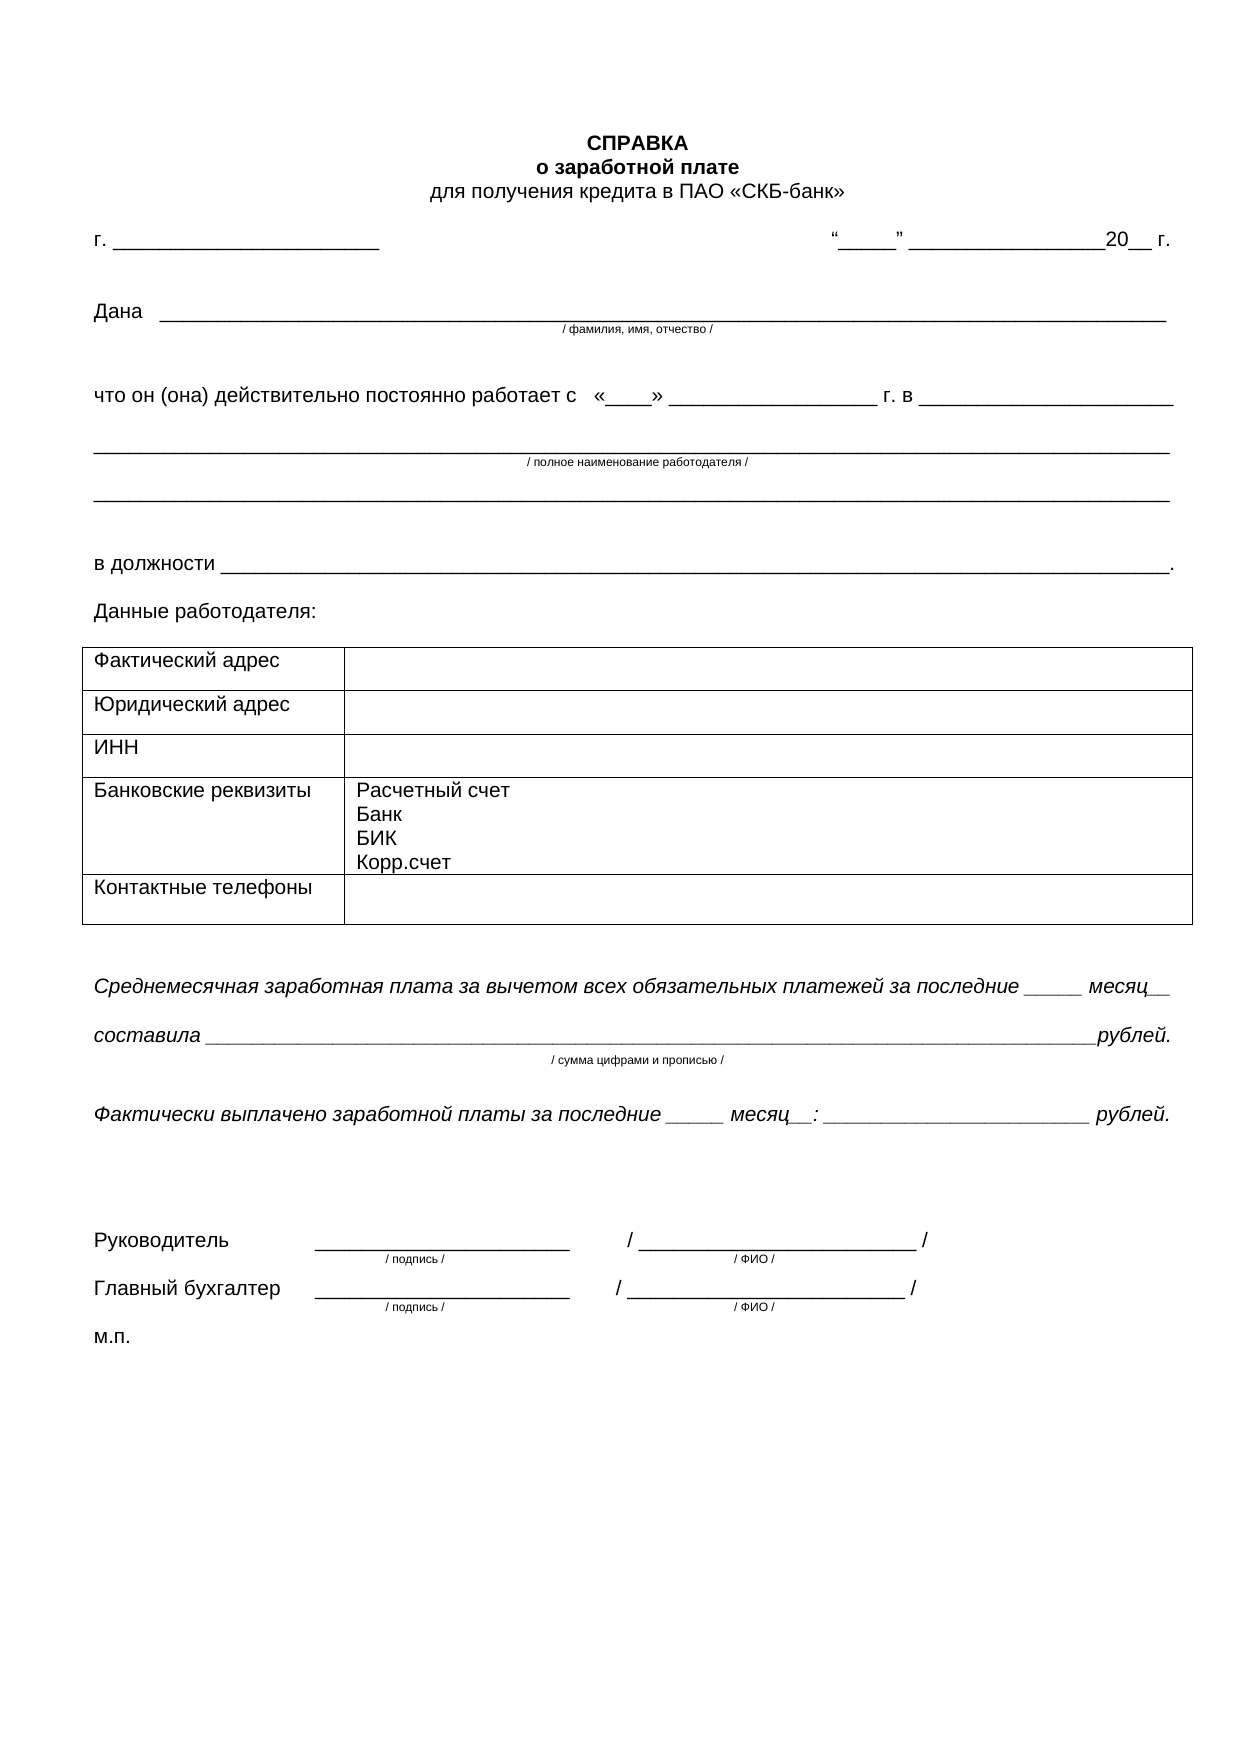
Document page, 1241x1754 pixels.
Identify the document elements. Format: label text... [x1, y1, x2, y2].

text Дана _______________________________________________________________________________________ [94, 299, 1181, 323]
table_cell [345, 735, 1192, 777]
text / фамилия, имя, отчество / [94, 323, 1181, 347]
table_cell Расчетный счет Банк БИК Корр.счет [345, 778, 1192, 874]
table_cell Банковские реквизиты [83, 778, 344, 874]
table_cell Юридический адрес [83, 691, 344, 733]
text / подпись / / ФИО / [94, 1252, 1181, 1276]
table_cell Контактные телефоны [83, 875, 344, 924]
subtitle СПРАВКА [94, 131, 1181, 155]
text Руководитель ______________________ / ________________________ / [94, 1228, 1181, 1252]
text _____________________________________________________________________________________________ [94, 431, 1181, 455]
subtitle составила _____________________________________________________________________________рублей. [94, 1023, 1181, 1047]
subtitle Среднемесячная заработная плата за вычетом всех обязательных платежей за последние _____ месяц__ [94, 974, 1181, 998]
subtitle Фактически выплачено заработной платы за последние _____ месяц__: _______________________ рублей. [94, 1102, 1181, 1126]
text м.п. [94, 1324, 1181, 1348]
text г. _______________________ “_____” _________________20__ г. [94, 227, 1181, 251]
text о заработной плате [94, 155, 1181, 179]
table_cell ИНН [83, 735, 344, 777]
text что он (она) действительно постоянно работает с «____» __________________ г. в ______________________ [94, 383, 1181, 407]
text _____________________________________________________________________________________________ [94, 479, 1181, 503]
table_cell [345, 875, 1192, 924]
table_cell [345, 691, 1192, 733]
text / сумма цифрами и прописью / [94, 1053, 1181, 1077]
text для получения кредита в ПАО «СКБ-банк» [94, 179, 1181, 203]
table_header [345, 648, 1192, 690]
text в должности __________________________________________________________________________________. [94, 551, 1181, 575]
table_header Фактический адрес [83, 648, 344, 690]
text / полное наименование работодателя / [94, 455, 1181, 479]
text / подпись / / ФИО / [94, 1300, 1181, 1324]
text Главный бухгалтер ______________________ / ________________________ / [94, 1276, 1181, 1300]
text Данные работодателя: [94, 599, 1181, 623]
